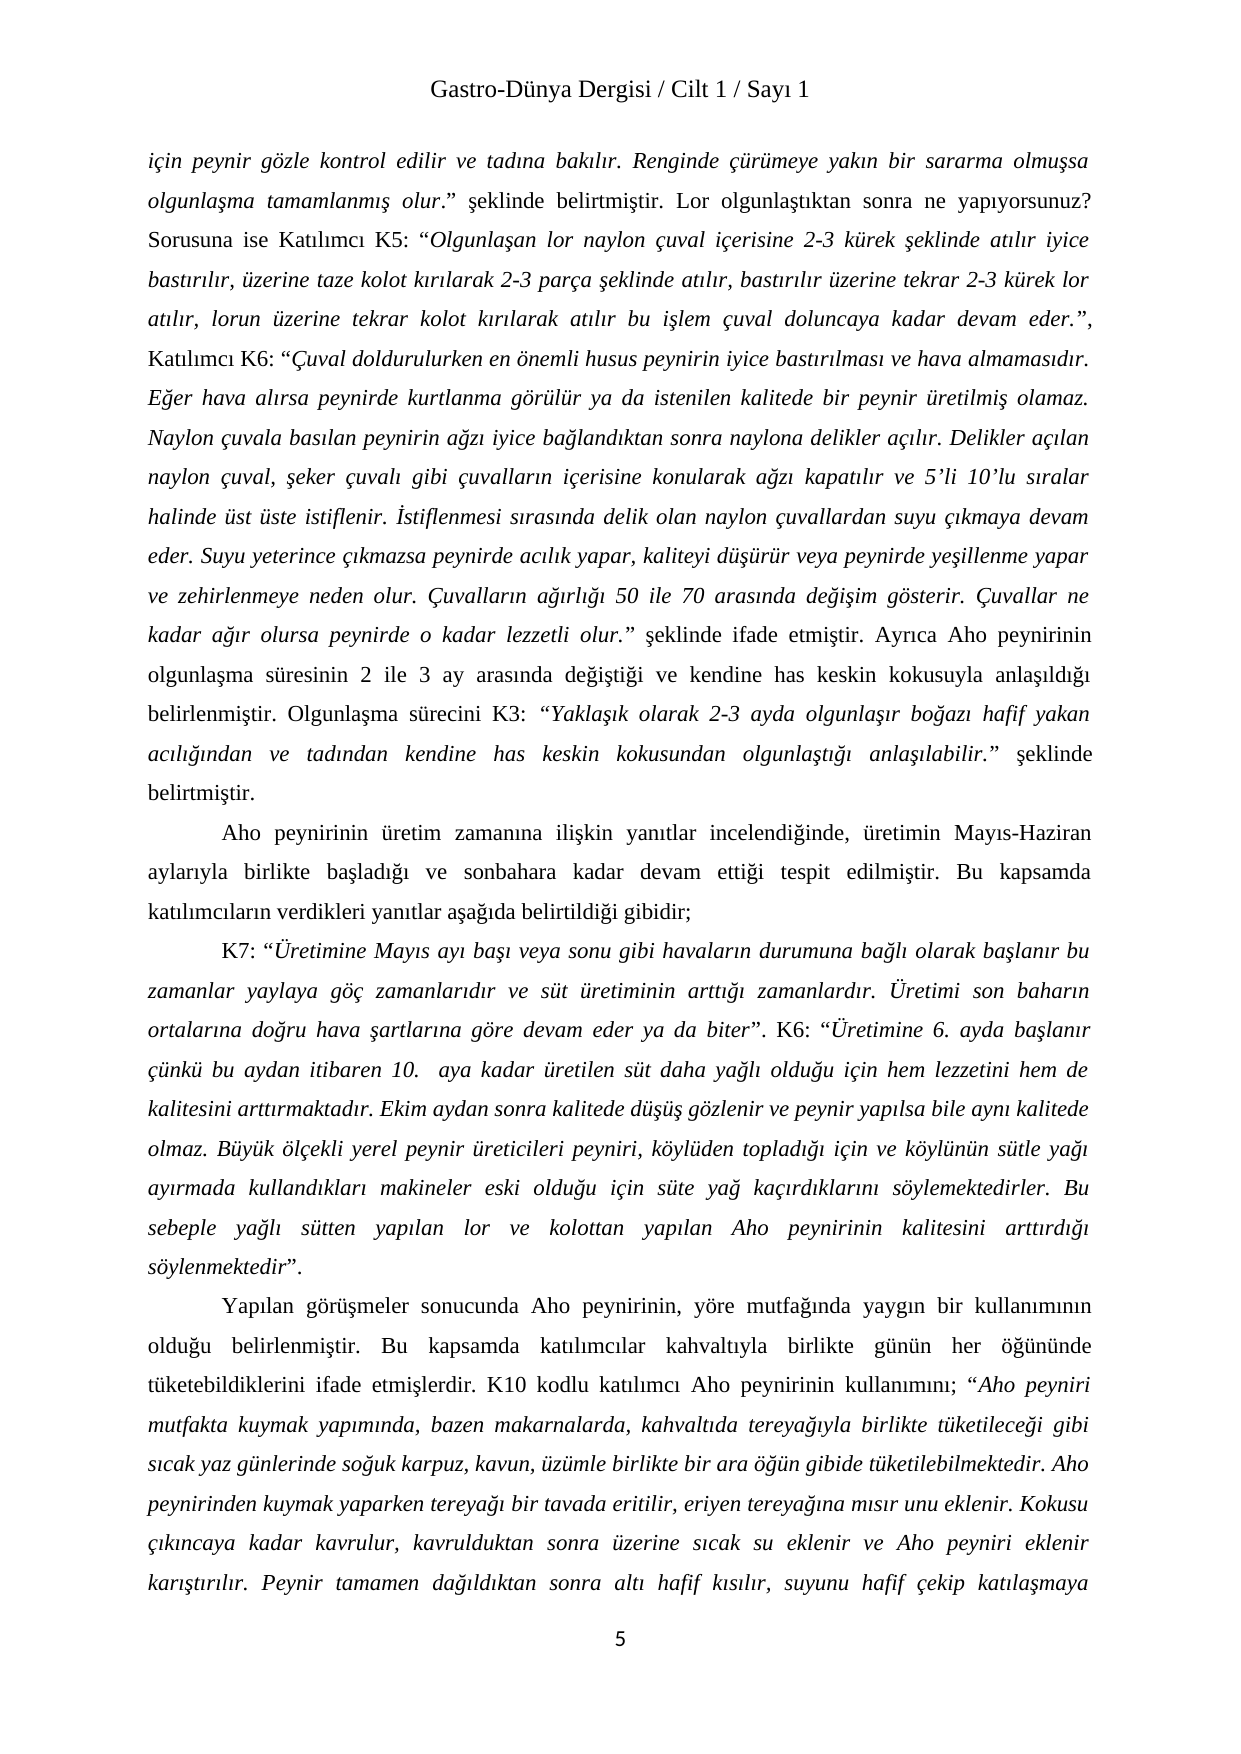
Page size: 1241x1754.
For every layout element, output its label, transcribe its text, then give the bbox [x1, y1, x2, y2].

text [148, 1292, 1093, 1595]
text Aho peynirinin üretim zamanına ilişkin yanıtlar incelendiğinde, üretimin Mayıs-Haziran aylarıyla birlikte başladığı ve sonbahara kadar devam ettiği tespit edilmiştir. Bu kapsamda katılımcıların verdikleri yanıtlar aşağıda belirtildiği gibidir; [148, 819, 1093, 924]
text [148, 148, 1093, 806]
text K7: “Üretimine Mayıs ayı başı veya sonu gibi havaların durumuna bağlı olarak başlanır bu zamanlar yaylaya göç zamanlarıdır ve süt üretiminin arttığı zamanlardır. Üretimi son baharın ortalarına doğru hava şartlarına göre devam eder ya da biter”. K6: “Üretimine 6. ayda başlanır çünkü bu aydan itibaren 10. aya kadar üretilen süt daha yağlı olduğu için hem lezzetini hem de kalitesini arttırmaktadır. Ekim aydan sonra kalitede düşüş gözlenir ve peynir yapılsa bile aynı kalitede olmaz. Büyük ölçekli yerel peynir üreticileri peyniri, köylüden topladığı için ve köylünün sütle yağı ayırmada kullandıkları makineler eski olduğu için süte yağ kaçırdıklarını söylemektedirler. Bu sebeple yağlı sütten yapılan lor ve kolottan yapılan Aho peynirinin kalitesini arttırdığı söylenmektedir”. [148, 937, 1093, 1279]
